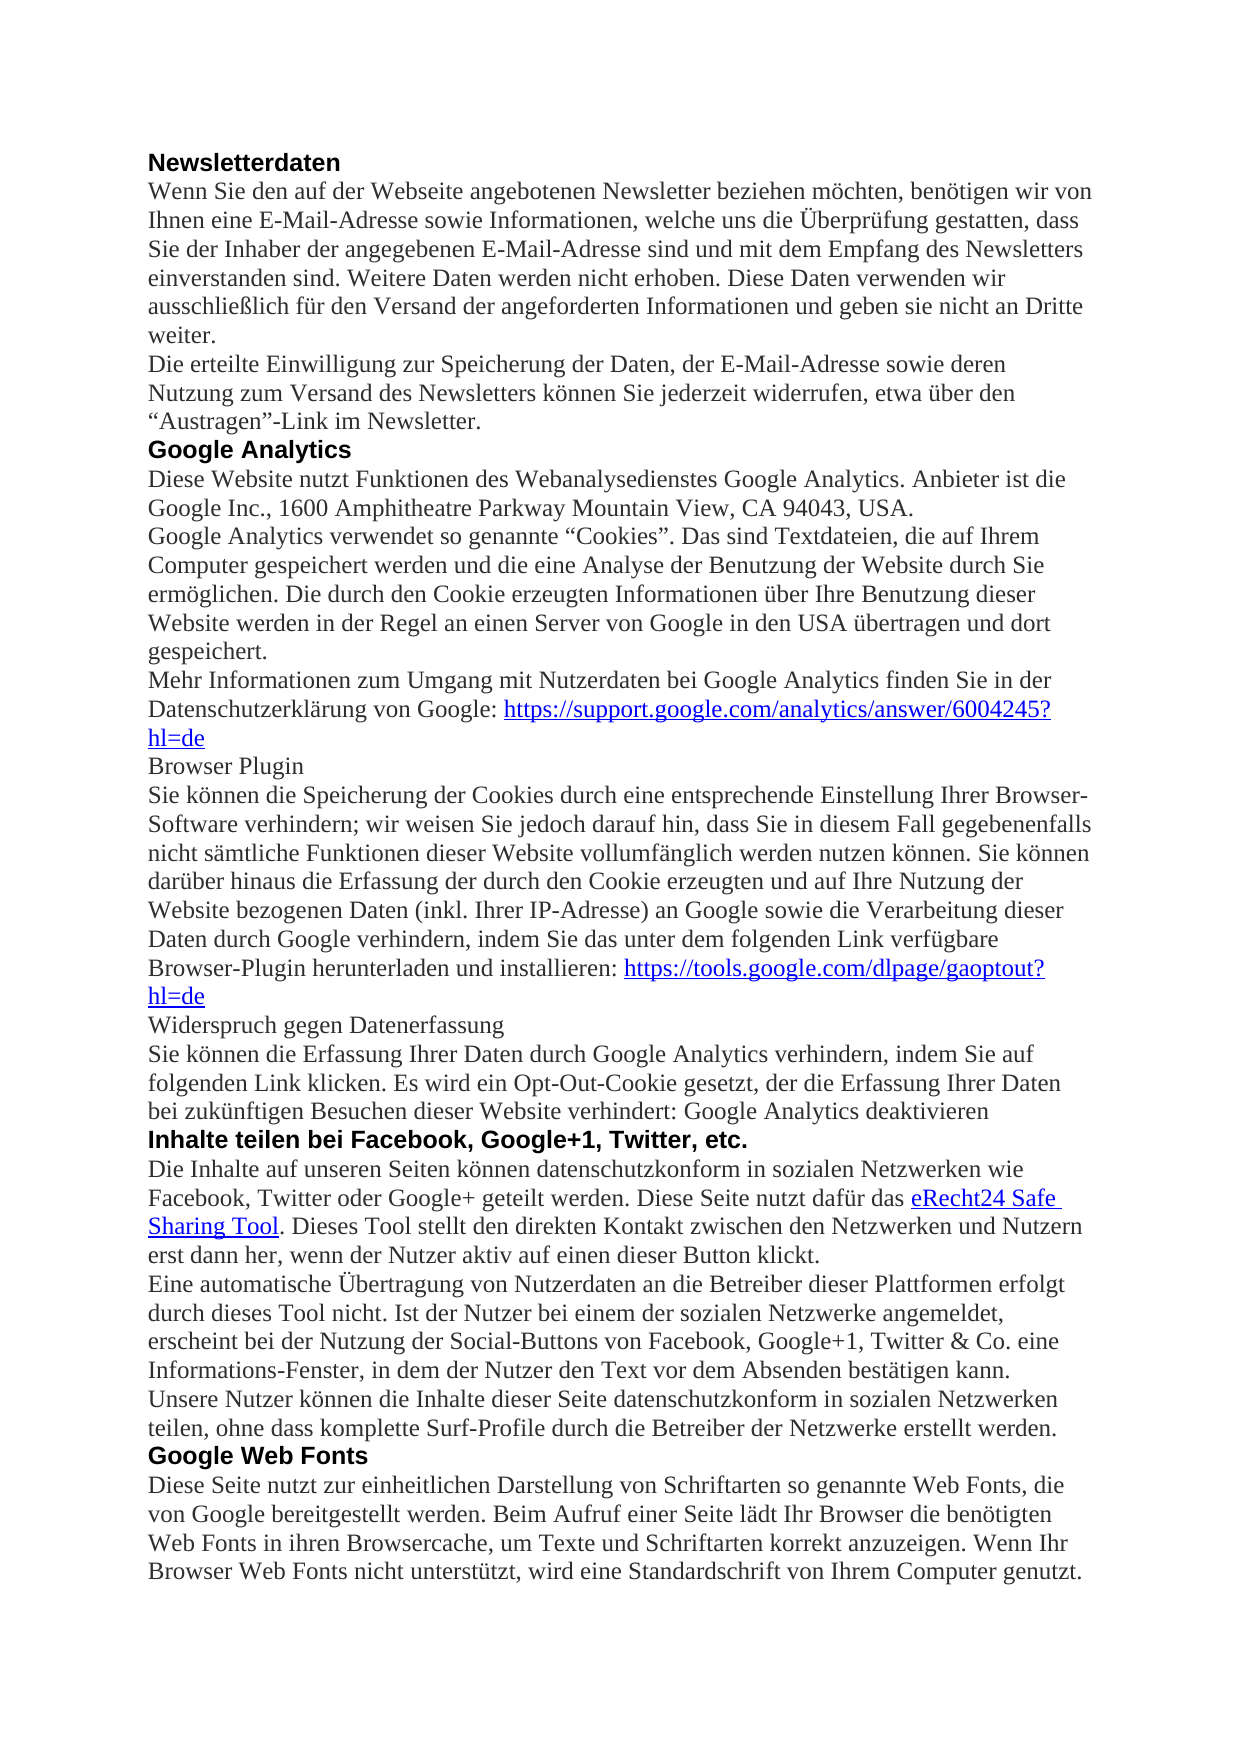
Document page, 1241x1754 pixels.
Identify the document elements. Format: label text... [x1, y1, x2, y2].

text Browser Plugin [148, 751, 1093, 780]
text Sie können die Speicherung der Cookies durch eine entsprechende Einstellung Ihrer Browser-Software verhindern; wir weisen Sie jedoch darauf hin, dass Sie in diesem Fall gegebenenfalls nicht sämtliche Funktionen dieser Website vollumfänglich werden nutzen können. Sie können darüber hinaus die Erfassung der durch den Cookie erzeugten und auf Ihre Nutzung der Website bezogenen Daten (inkl. Ihrer IP-Adresse) an Google sowie die Verarbeitung dieser Daten durch Google verhindern, indem Sie das unter dem folgenden Link verfügbare Browser-Plugin herunterladen und installieren: https://tools.google.com/dlpage/gaoptout?hl=de [148, 780, 1093, 1010]
text Die erteilte Einwilligung zur Speicherung der Daten, der E-Mail-Adresse sowie deren Nutzung zum Versand des Newsletters können Sie jederzeit widerrufen, etwa über den “Austragen”-Link im Newsletter. [148, 349, 1093, 435]
text Wenn Sie den auf der Webseite angebotenen Newsletter beziehen möchten, benötigen wir von Ihnen eine E-Mail-Adresse sowie Informationen, welche uns die Überprüfung gestatten, dass Sie der Inhaber der angegebenen E-Mail-Adresse sind und mit dem Empfang des Newsletters einverstanden sind. Weitere Daten werden nicht erhoben. Diese Daten verwenden wir ausschließlich für den Versand der angeforderten Informationen und geben sie nicht an Dritte weiter. [148, 176, 1093, 349]
subtitle Google Analytics [148, 435, 1093, 464]
text Diese Seite nutzt zur einheitlichen Darstellung von Schriftarten so genannte Web Fonts, die von Google bereitgestellt werden. Beim Aufruf einer Seite lädt Ihr Browser die benötigten Web Fonts in ihren Browsercache, um Texte und Schriftarten korrekt anzuzeigen. Wenn Ihr Browser Web Fonts nicht unterstützt, wird eine Standardschrift von Ihrem Computer genutzt. [148, 1470, 1093, 1585]
text Widerspruch gegen Datenerfassung [148, 1010, 1093, 1039]
subtitle Inhalte teilen bei Facebook, Google+1, Twitter, etc. [148, 1125, 1093, 1154]
text Diese Website nutzt Funktionen des Webanalysedienstes Google Analytics. Anbieter ist die Google Inc., 1600 Amphitheatre Parkway Mountain View, CA 94043, USA. [148, 464, 1093, 521]
text Google Analytics verwendet so genannte “Cookies”. Das sind Textdateien, die auf Ihrem Computer gespeichert werden und die eine Analyse der Benutzung der Website durch Sie ermöglichen. Die durch den Cookie erzeugten Informationen über Ihre Benutzung dieser Website werden in der Regel an einen Server von Google in den USA übertragen und dort gespeichert. [148, 521, 1093, 665]
text Sie können die Erfassung Ihrer Daten durch Google Analytics verhindern, indem Sie auf folgenden Link klicken. Es wird ein Opt-Out-Cookie gesetzt, der die Erfassung Ihrer Daten bei zukünftigen Besuchen dieser Website verhindert: Google Analytics deaktivieren [148, 1039, 1093, 1125]
subtitle Newsletterdaten [148, 148, 1093, 176]
text Unsere Nutzer können die Inhalte dieser Seite datenschutzkonform in sozialen Netzwerken teilen, ohne dass komplette Surf-Profile durch die Betreiber der Netzwerke erstellt werden. [148, 1384, 1093, 1441]
text Mehr Informationen zum Umgang mit Nutzerdaten bei Google Analytics finden Sie in der Datenschutzerklärung von Google: https://support.google.com/analytics/answer/6004245?hl=de [148, 665, 1093, 751]
text Eine automatische Übertragung von Nutzerdaten an die Betreiber dieser Plattformen erfolgt durch dieses Tool nicht. Ist der Nutzer bei einem der sozialen Netzwerke angemeldet, erscheint bei der Nutzung der Social-Buttons von Facebook, Google+1, Twitter & Co. eine Informations-Fenster, in dem der Nutzer den Text vor dem Absenden bestätigen kann. [148, 1269, 1093, 1384]
subtitle Google Web Fonts [148, 1441, 1093, 1470]
text Die Inhalte auf unseren Seiten können datenschutzkonform in sozialen Netzwerken wie Facebook, Twitter oder Google+ geteilt werden. Diese Seite nutzt dafür das eRecht24 Safe Sharing Tool. Dieses Tool stellt den direkten Kontakt zwischen den Netzwerken und Nutzern erst dann her, wenn der Nutzer aktiv auf einen dieser Button klickt. [148, 1154, 1093, 1269]
